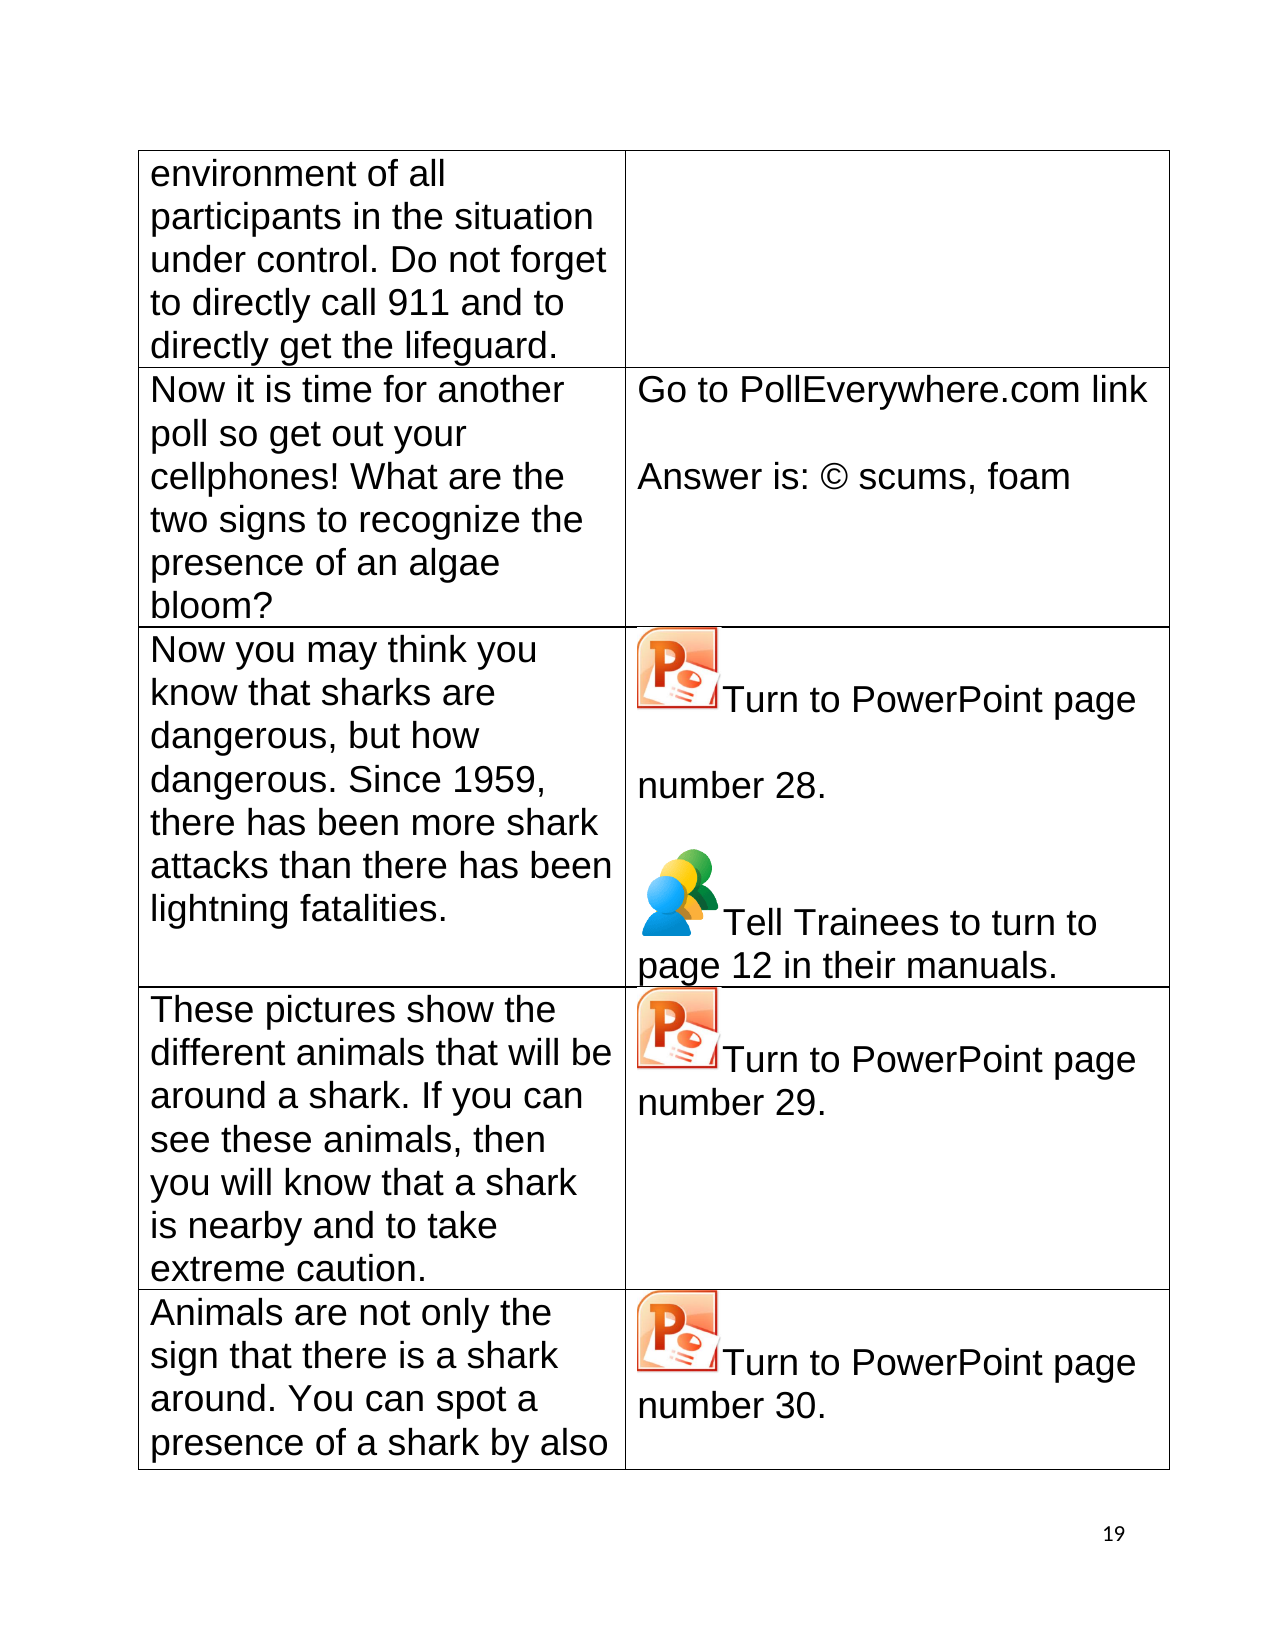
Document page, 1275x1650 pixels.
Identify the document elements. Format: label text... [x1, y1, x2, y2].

table_cell Now it is time for another poll so get out your cellphones! What are the two signs to recognize the presence of an algae bloom? [139, 368, 625, 626]
picture [637, 1290, 722, 1376]
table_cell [139, 151, 625, 367]
picture [637, 627, 722, 713]
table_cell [626, 151, 1169, 367]
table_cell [626, 1290, 1169, 1469]
picture [637, 849, 723, 936]
table_cell Now you may think you know that sharks are dangerous, but how dangerous. Since 1959, there has been more shark attacks than there has been lightning fatalities. [139, 628, 625, 986]
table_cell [139, 1290, 625, 1469]
table_cell Turn to PowerPoint page number 28. Tell Trainees to turn to page 12 in their manuals. [626, 628, 1169, 986]
table_cell These pictures show the different animals that will be around a shark. If you can see these animals, then you will know that a shark is nearby and to take extreme caution. [139, 988, 625, 1289]
table_cell Turn to PowerPoint page number 29. [626, 988, 1169, 1289]
table_cell Go to PollEverywhere.com link Answer is: © scums, foam [626, 368, 1169, 626]
picture [637, 987, 722, 1073]
